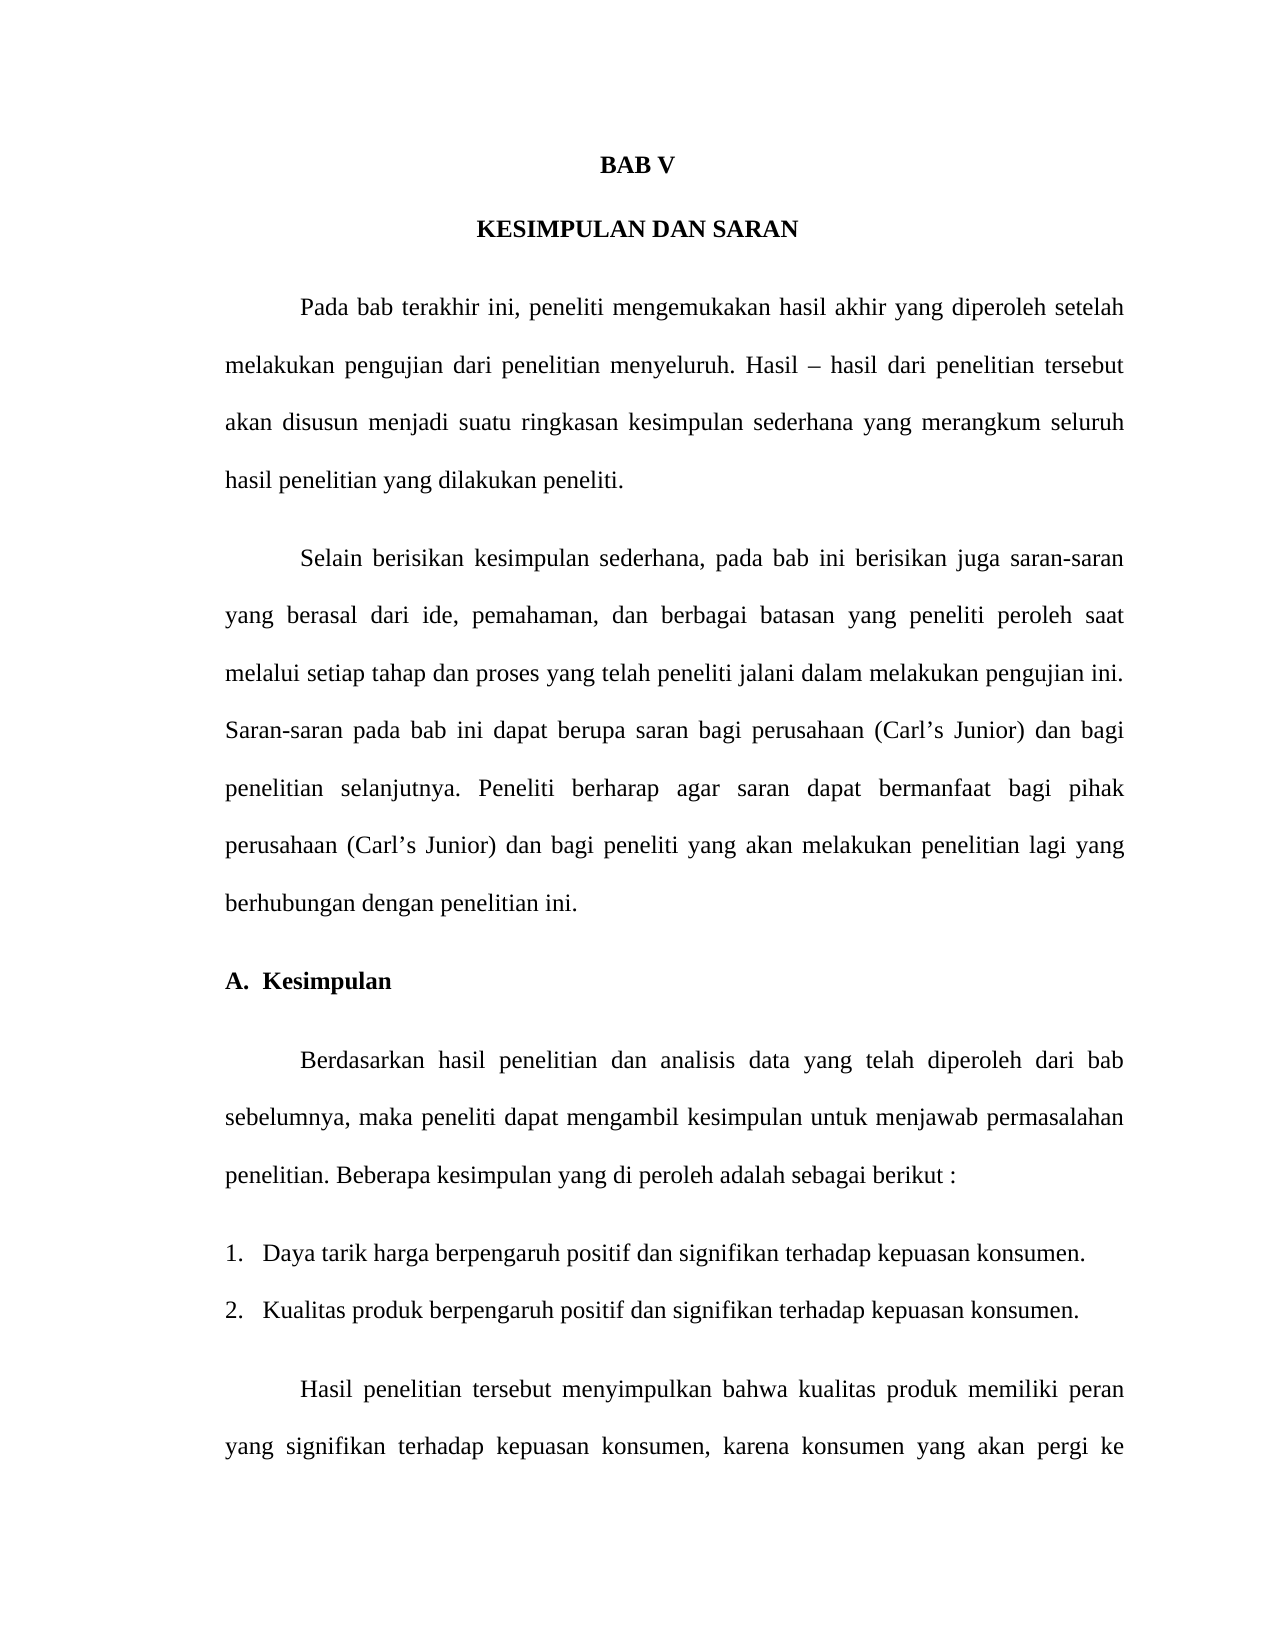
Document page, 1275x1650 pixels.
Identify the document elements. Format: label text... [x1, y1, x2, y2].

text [225, 1374, 1125, 1460]
list Kesimpulan [225, 966, 1125, 995]
text KESIMPULAN DAN SARAN [150, 214, 1125, 243]
text Selain berisikan kesimpulan sederhana, pada bab ini berisikan juga saran-saran yang berasal dari ide, pemahaman, dan berbagai batasan yang peneliti peroleh saat melalui setiap tahap dan proses yang telah peneliti jalani dalam melakukan pengujian ini. Saran-saran pada bab ini dapat berupa saran bagi perusahaan (Carl’s Junior) dan bagi penelitian selanjutnya. Peneliti berharap agar saran dapat bermanfaat bagi pihak perusahaan (Carl’s Junior) dan bagi peneliti yang akan melakukan penelitian lagi yang berhubungan dengan penelitian ini. [225, 543, 1125, 917]
text Berdasarkan hasil penelitian dan analisis data yang telah diperoleh dari bab sebelumnya, maka peneliti dapat mengambil kesimpulan untuk menjawab permasalahan penelitian. Beberapa kesimpulan yang di peroleh adalah sebagai berikut : [225, 1045, 1125, 1188]
list Kualitas produk berpengaruh positif dan signifikan terhadap kepuasan konsumen. [225, 1296, 1125, 1324]
text BAB V [150, 150, 1125, 179]
text Pada bab terakhir ini, peneliti mengemukakan hasil akhir yang diperoleh setelah melakukan pengujian dari penelitian menyeluruh. Hasil – hasil dari penelitian tersebut akan disusun menjadi suatu ringkasan kesimpulan sederhana yang merangkum seluruh hasil penelitian yang dilakukan peneliti. [225, 292, 1125, 493]
list Daya tarik harga berpengaruh positif dan signifikan terhadap kepuasan konsumen. [225, 1238, 1125, 1267]
